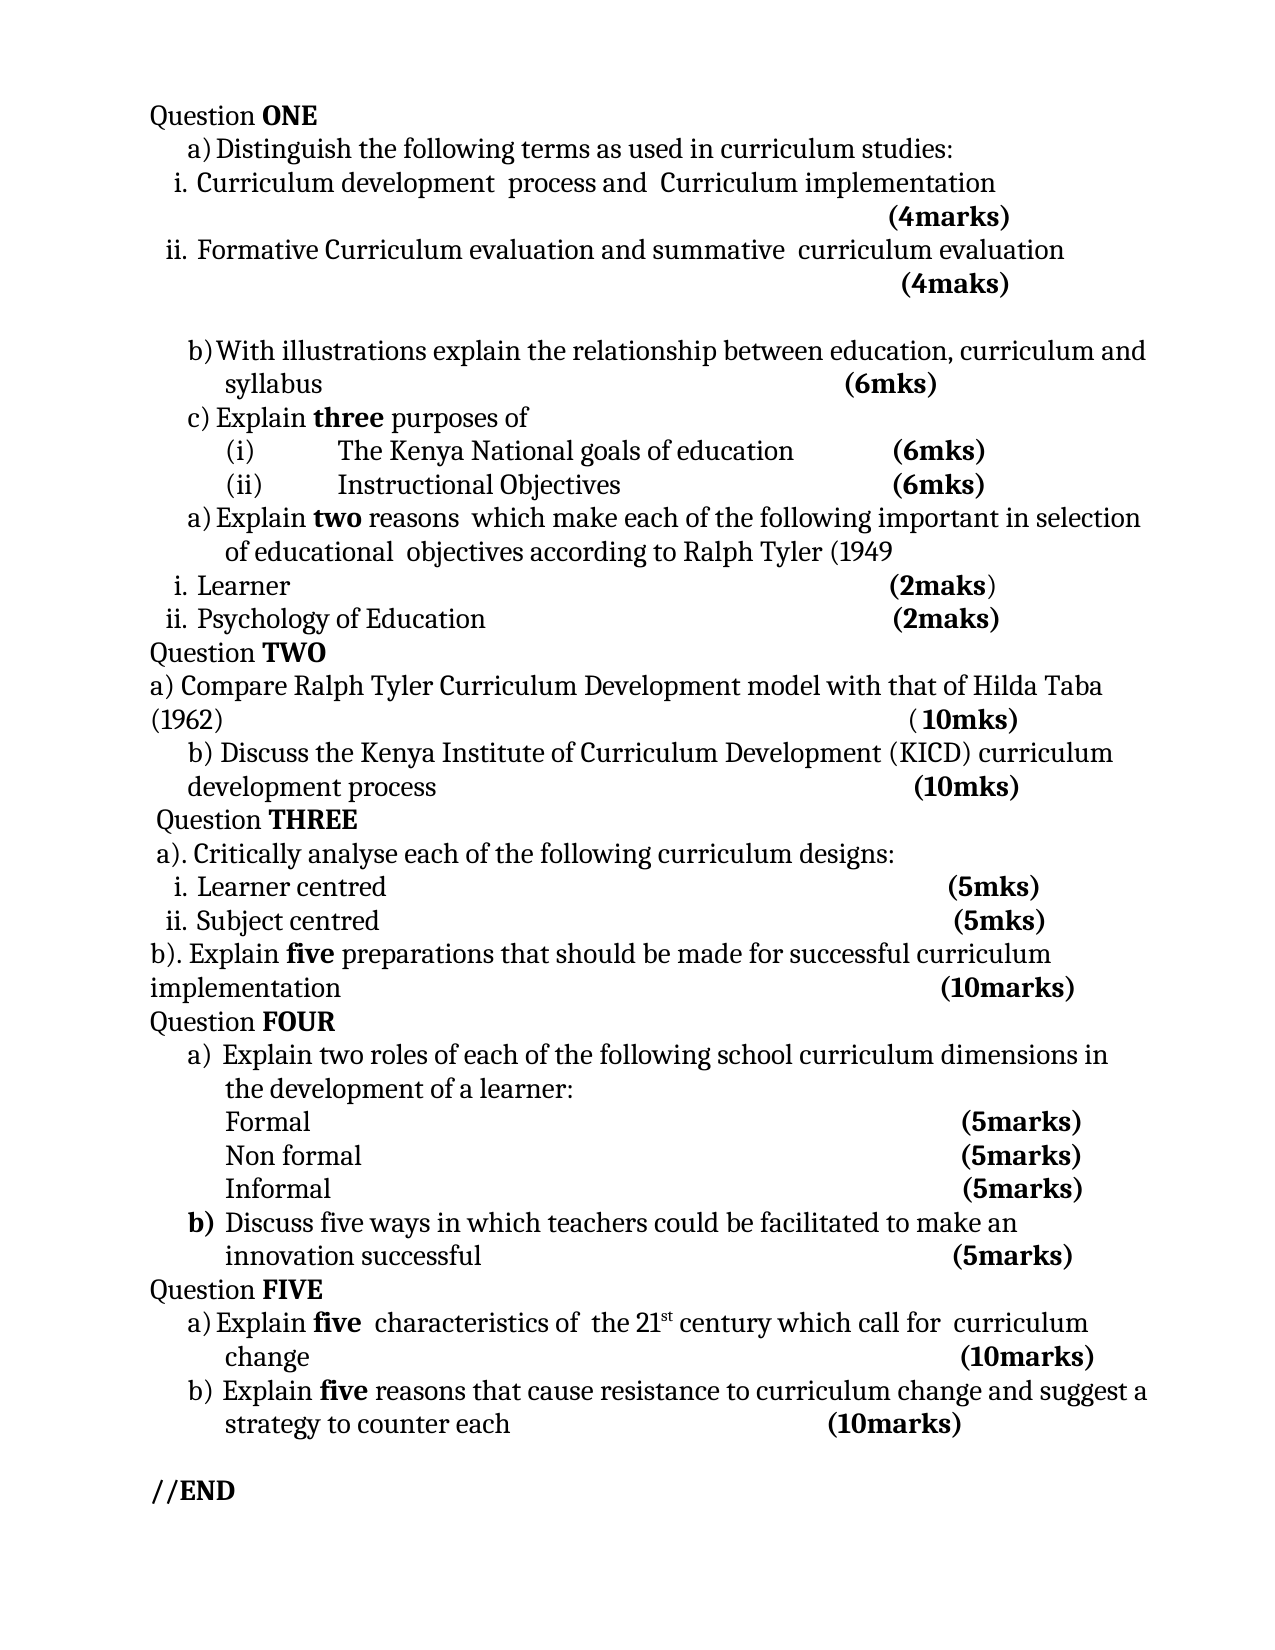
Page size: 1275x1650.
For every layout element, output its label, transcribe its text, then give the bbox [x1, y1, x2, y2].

list b) Discuss the Kenya Institute of Curriculum Development (KICD) curriculum development process (10mks) [187, 736, 1153, 803]
list Discuss five ways in which teachers could be facilitated to make an innovation successful (5marks) [187, 1206, 1153, 1273]
list Explain two roles of each of the following school curriculum dimensions in the development of a learner: [187, 1038, 1153, 1105]
list The Kenya National goals of education (6mks) [225, 434, 1153, 468]
list Psychology of Education (2maks) [187, 602, 1153, 636]
text Question ONE [150, 99, 1153, 133]
list (4marks) [225, 200, 1153, 233]
list Instructional Objectives (6mks) [225, 468, 1153, 502]
list Learner (2maks) [187, 569, 1153, 602]
text b). Explain five preparations that should be made for successful curriculum implementation (10marks) [150, 938, 1153, 1005]
list Informal (5marks) [225, 1172, 1153, 1206]
list (4maks) [225, 267, 1153, 300]
text Question FOUR [150, 1005, 1153, 1038]
list Explain three purposes of [187, 401, 1153, 434]
list With illustrations explain the relationship between education, curriculum and syllabus (6mks) [187, 334, 1153, 401]
list Formative Curriculum evaluation and summative curriculum evaluation [187, 233, 1153, 267]
list Subject centred (5mks) [187, 904, 1153, 938]
list Explain five characteristics of the 21st century which call for curriculum change (10marks) [187, 1307, 1153, 1374]
list Curriculum development process and Curriculum implementation [187, 166, 1153, 200]
text Question TWO [150, 636, 1153, 669]
list Formal (5marks) [225, 1105, 1153, 1139]
text Question THREE [150, 803, 1153, 837]
list Learner centred (5mks) [187, 871, 1153, 904]
list Non formal (5marks) [225, 1139, 1153, 1172]
text a). Critically analyse each of the following curriculum designs: [150, 837, 1153, 871]
text a) Compare Ralph Tyler Curriculum Development model with that of Hilda Taba (1962) (10mks) [150, 669, 1153, 736]
list Explain five reasons that cause resistance to curriculum change and suggest a strategy to counter each (10marks) [187, 1374, 1153, 1441]
list Distinguish the following terms as used in curriculum studies: [187, 133, 1153, 166]
text Question FIVE [150, 1273, 1153, 1307]
text //END [150, 1474, 1153, 1508]
list Explain two reasons which make each of the following important in selection of educational objectives according to Ralph Tyler (1949 [187, 502, 1153, 569]
